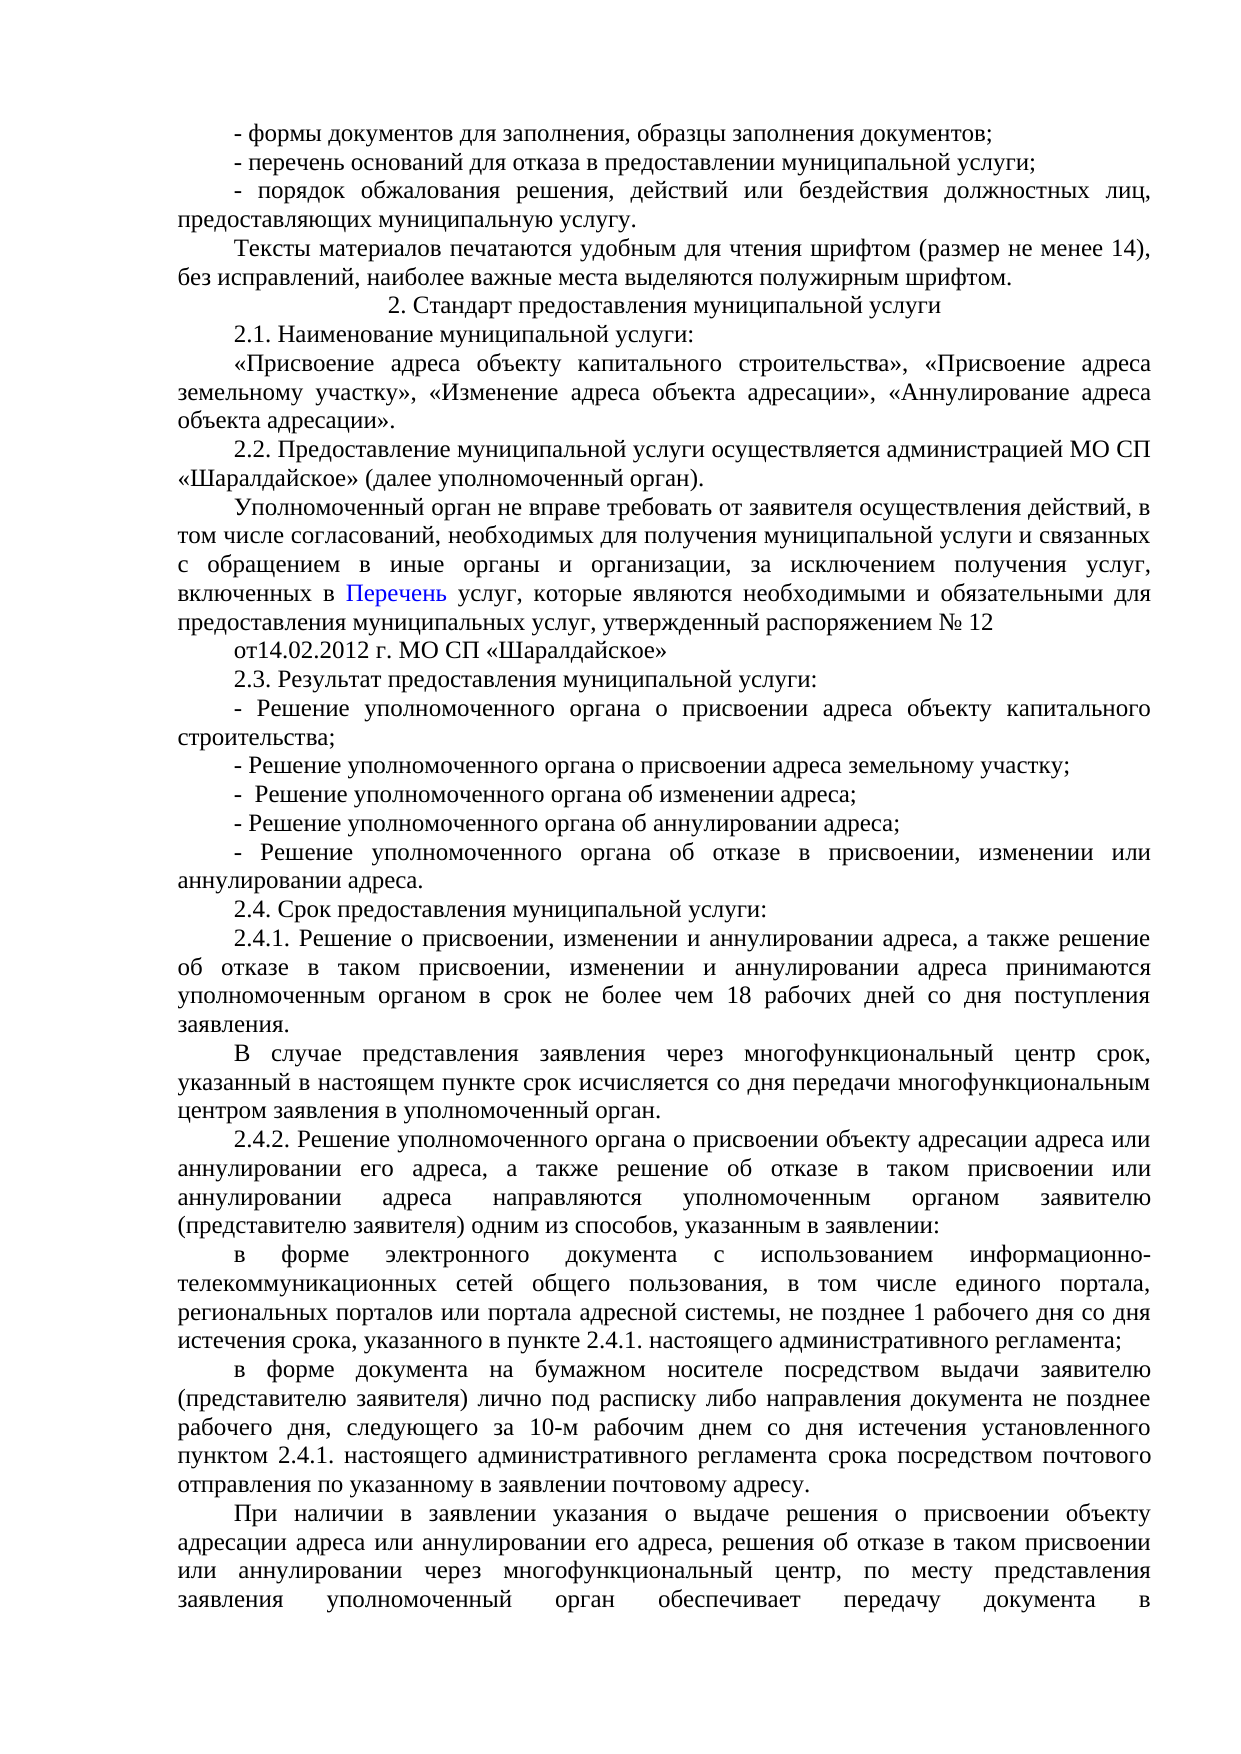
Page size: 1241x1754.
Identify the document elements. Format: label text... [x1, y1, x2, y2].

text - Решение уполномоченного органа об изменении адреса; [177, 779, 1152, 808]
text Тексты материалов печатаются удобным для чтения шрифтом (размер не менее 14), без исправлений, наиболее важные места выделяются полужирным шрифтом. [177, 233, 1152, 291]
text Уполномоченный орган не вправе требовать от заявителя осуществления действий, в том числе согласований, необходимых для получения муниципальной услуги и связанных с обращением в иные органы и организации, за исключением получения услуг, включенных в Перечень услуг, которые являются необходимыми и обязательными для предоставления муниципальных услуг, утвержденный распоряжением № 12 [177, 492, 1152, 636]
text 2.4. Срок предоставления муниципальной услуги: [177, 894, 1152, 923]
text «Присвоение адреса объекту капитального строительства», «Присвоение адреса земельному участку», «Изменение адреса объекта адресации», «Аннулирование адреса объекта адресации». [177, 348, 1152, 434]
text - порядок обжалования решения, действий или бездействия должностных лиц, предоставляющих муниципальную услугу. [177, 176, 1152, 233]
text - Решение уполномоченного органа о присвоении адреса земельному участку; [177, 751, 1152, 779]
text 2.3. Результат предоставления муниципальной услуги: [177, 664, 1152, 693]
text в форме электронного документа с использованием информационно-телекоммуникационных сетей общего пользования, в том числе единого портала, региональных порталов или портала адресной системы, не позднее 1 рабочего дня со дня истечения срока, указанного в пункте 2.4.1. настоящего административного регламента; [177, 1239, 1152, 1354]
text - Решение уполномоченного органа об отказе в присвоении, изменении или аннулировании адреса. [177, 837, 1152, 894]
text 2.4.1. Решение о присвоении, изменении и аннулировании адреса, а также решение об отказе в таком присвоении, изменении и аннулировании адреса принимаются уполномоченным органом в срок не более чем 18 рабочих дней со дня поступления заявления. [177, 923, 1152, 1038]
text В случае представления заявления через многофункциональный центр срок, указанный в настоящем пункте срок исчисляется со дня передачи многофункциональным центром заявления в уполномоченный орган. [177, 1038, 1152, 1124]
text - Решение уполномоченного органа об аннулировании адреса; [177, 808, 1152, 837]
text в форме документа на бумажном носителе посредством выдачи заявителю (представителю заявителя) лично под расписку либо направления документа не позднее рабочего дня, следующего за 10-м рабочим днем со дня истечения установленного пунктом 2.4.1. настоящего административного регламента срока посредством почтового отправления по указанному в заявлении почтовому адресу. [177, 1354, 1152, 1498]
text - формы документов для заполнения, образцы заполнения документов; [177, 118, 1152, 147]
text 2.2. Предоставление муниципальной услуги осуществляется администрацией МО СП «Шаралдайское» (далее уполномоченный орган). [177, 434, 1152, 492]
text 2.4.2. Решение уполномоченного органа о присвоении объекту адресации адреса или аннулировании его адреса, а также решение об отказе в таком присвоении или аннулировании адреса направляются уполномоченным органом заявителю (представителю заявителя) одним из способов, указанным в заявлении: [177, 1124, 1152, 1239]
text - Решение уполномоченного органа о присвоении адреса объекту капитального строительства; [177, 693, 1152, 751]
text от14.02.2012 г. МО СП «Шаралдайское» [177, 636, 1152, 664]
text - перечень оснований для отказа в предоставлении муниципальной услуги; [177, 147, 1152, 176]
text 2. Стандарт предоставления муниципальной услуги [177, 291, 1152, 319]
text 2.1. Наименование муниципальной услуги: [177, 319, 1152, 348]
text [177, 1498, 1152, 1613]
